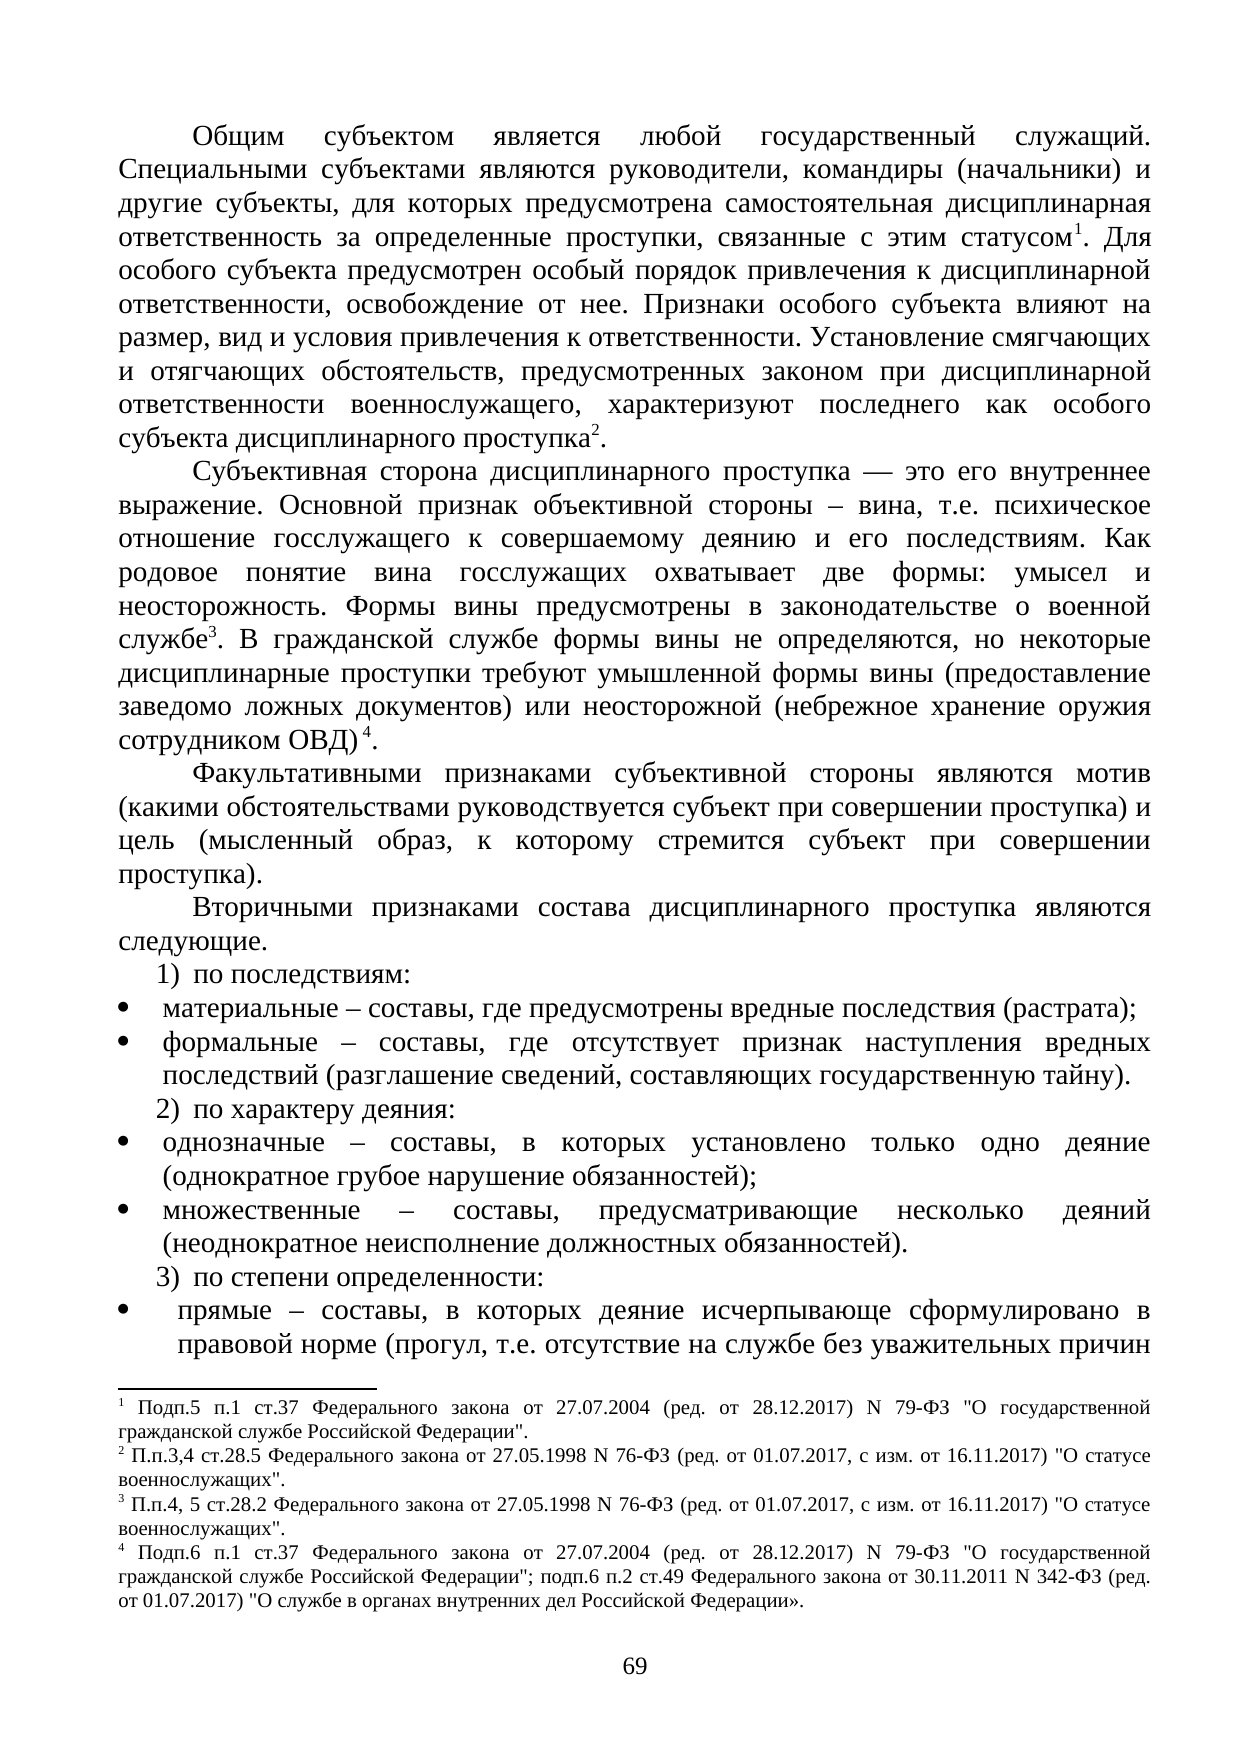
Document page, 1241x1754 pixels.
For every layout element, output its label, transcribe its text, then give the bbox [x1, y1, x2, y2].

text Общим субъектом является любой государственный служащий. Специальными субъектами являются руководители, командиры (начальники) и другие субъекты, для которых предусмотрена самостоятельная дисциплинарная ответственность за определенные проступки, связанные с этим статусом. Для особого субъекта предусмотрен особый порядок привлечения к дисциплинарной ответственности, освобождение от нее. Признаки особого субъекта влияют на размер, вид и условия привлечения к ответственности. Установление смягчающих и отягчающих обстоятельств, предусмотренных законом при дисциплинарной ответственности военнослужащего, характеризуют последнего как особого субъекта дисциплинарного проступка. [118, 118, 1152, 453]
text Факультативными признаками субъективной стороны являются мотив (какими обстоятельствами руководствуется субъект при совершении проступка) и цель (мысленный образ, к которому стремится субъект при совершении проступка). [118, 755, 1152, 889]
list множественные – составы, предусматривающие несколько деяний (неоднократное неисполнение должностных обязанностей). [118, 1192, 1152, 1259]
list по характеру деяния: [156, 1091, 1152, 1124]
list по степени определенности: [156, 1259, 1152, 1292]
list однозначные – составы, в которых установлено только одно деяние (однократное грубое нарушение обязанностей); [118, 1124, 1152, 1192]
list по последствиям: [156, 957, 1152, 990]
text Вторичными признаками состава дисциплинарного проступка являются следующие. [118, 889, 1152, 957]
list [118, 1292, 1152, 1360]
list формальные – составы, где отсутствует признак наступления вредных последствий (разглашение сведений, составляющих государственную тайну). [118, 1024, 1152, 1091]
list материальные – составы, где предусмотрены вредные последствия (растрата); [118, 990, 1152, 1024]
text Субъективная сторона дисциплинарного проступка — это его внутреннее выражение. Основной признак объективной стороны – вина, т.е. психическое отношение госслужащего к совершаемому деянию и его последствиям. Как родовое понятие вина госслужащих охватывает две формы: умысел и неосторожность. Формы вины предусмотрены в законодательстве о военной службе. В гражданской службе формы вины не определяются, но некоторые дисциплинарные проступки требуют умышленной формы вины (предоставление заведомо ложных документов) или неосторожной (небрежное хранение оружия сотрудником ОВД) . [118, 453, 1152, 755]
